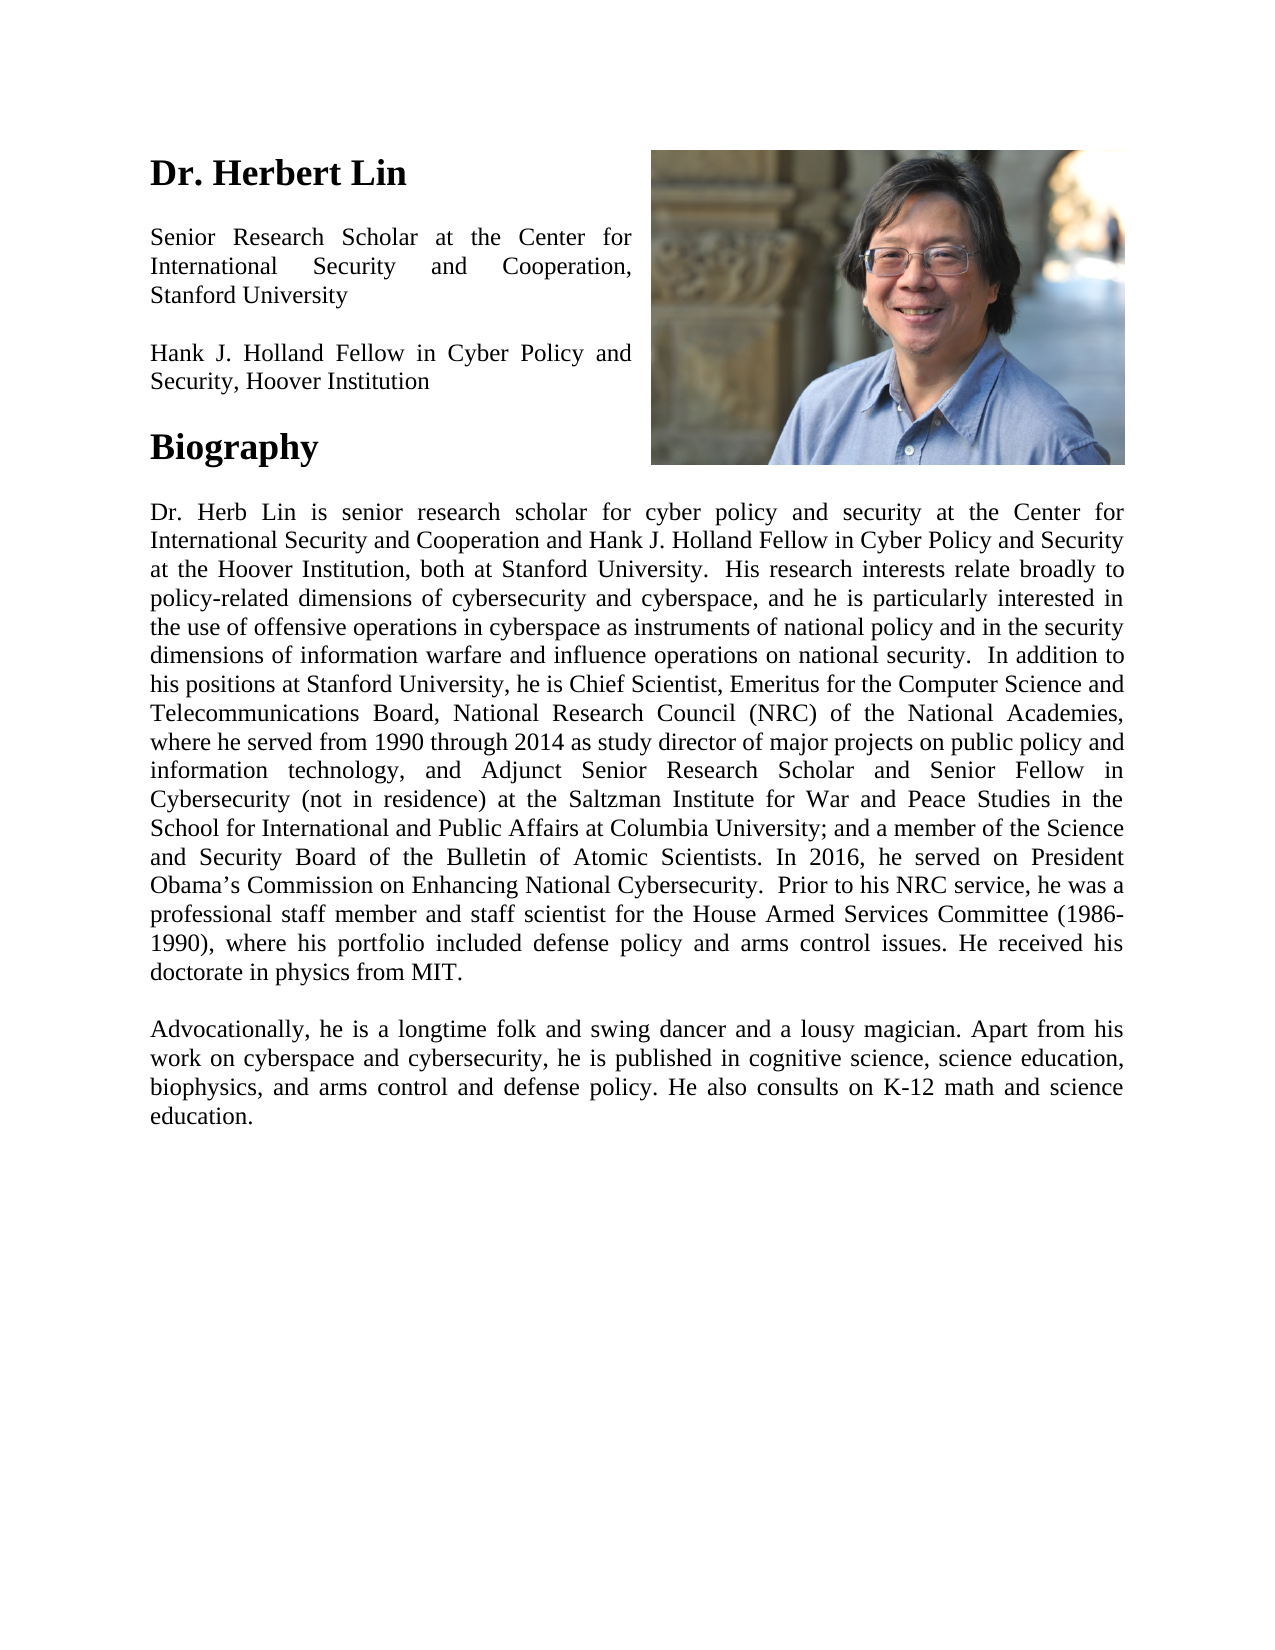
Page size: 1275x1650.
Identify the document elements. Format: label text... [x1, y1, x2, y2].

picture [651, 150, 1125, 465]
text Biography [150, 424, 1125, 467]
text Advocationally, he is a longtime folk and swing dancer and a lousy magician. Apart from his work on cyberspace and cybersecurity, he is published in cognitive science, science education, biophysics, and arms control and defense policy. He also consults on K-12 math and science education. [150, 1014, 1125, 1129]
text Dr. Herbert Lin [150, 150, 651, 193]
text Senior Research Scholar at the Center for International Security and Cooperation, Stanford University [150, 222, 651, 308]
text Dr. Herb Lin is senior research scholar for cyber policy and security at the Center for International Security and Cooperation and Hank J. Holland Fellow in Cyber Policy and Security at the Hoover Institution, both at Stanford University. His research interests relate broadly to policy-related dimensions of cybersecurity and cyberspace, and he is particularly interested in the use of offensive operations in cyberspace as instruments of national policy and in the security dimensions of information warfare and influence operations on national security. In addition to his positions at Stanford University, he is Chief Scientist, Emeritus for the Computer Science and Telecommunications Board, National Research Council (NRC) of the National Academies, where he served from 1990 through 2014 as study director of major projects on public policy and information technology, and Adjunct Senior Research Scholar and Senior Fellow in Cybersecurity (not in residence) at the Saltzman Institute for War and Peace Studies in the School for International and Public Affairs at Columbia University; and a member of the Science and Security Board of the Bulletin of Atomic Scientists. In 2016, he served on President Obama’s Commission on Enhancing National Cybersecurity. Prior to his NRC service, he was a professional staff member and staff scientist for the House Armed Services Committee (1986-1990), where his portfolio included defense policy and arms control issues. He received his doctorate in physics from MIT. [150, 497, 1125, 985]
text Hank J. Holland Fellow in Cyber Policy and Security, Hoover Institution [150, 338, 651, 395]
